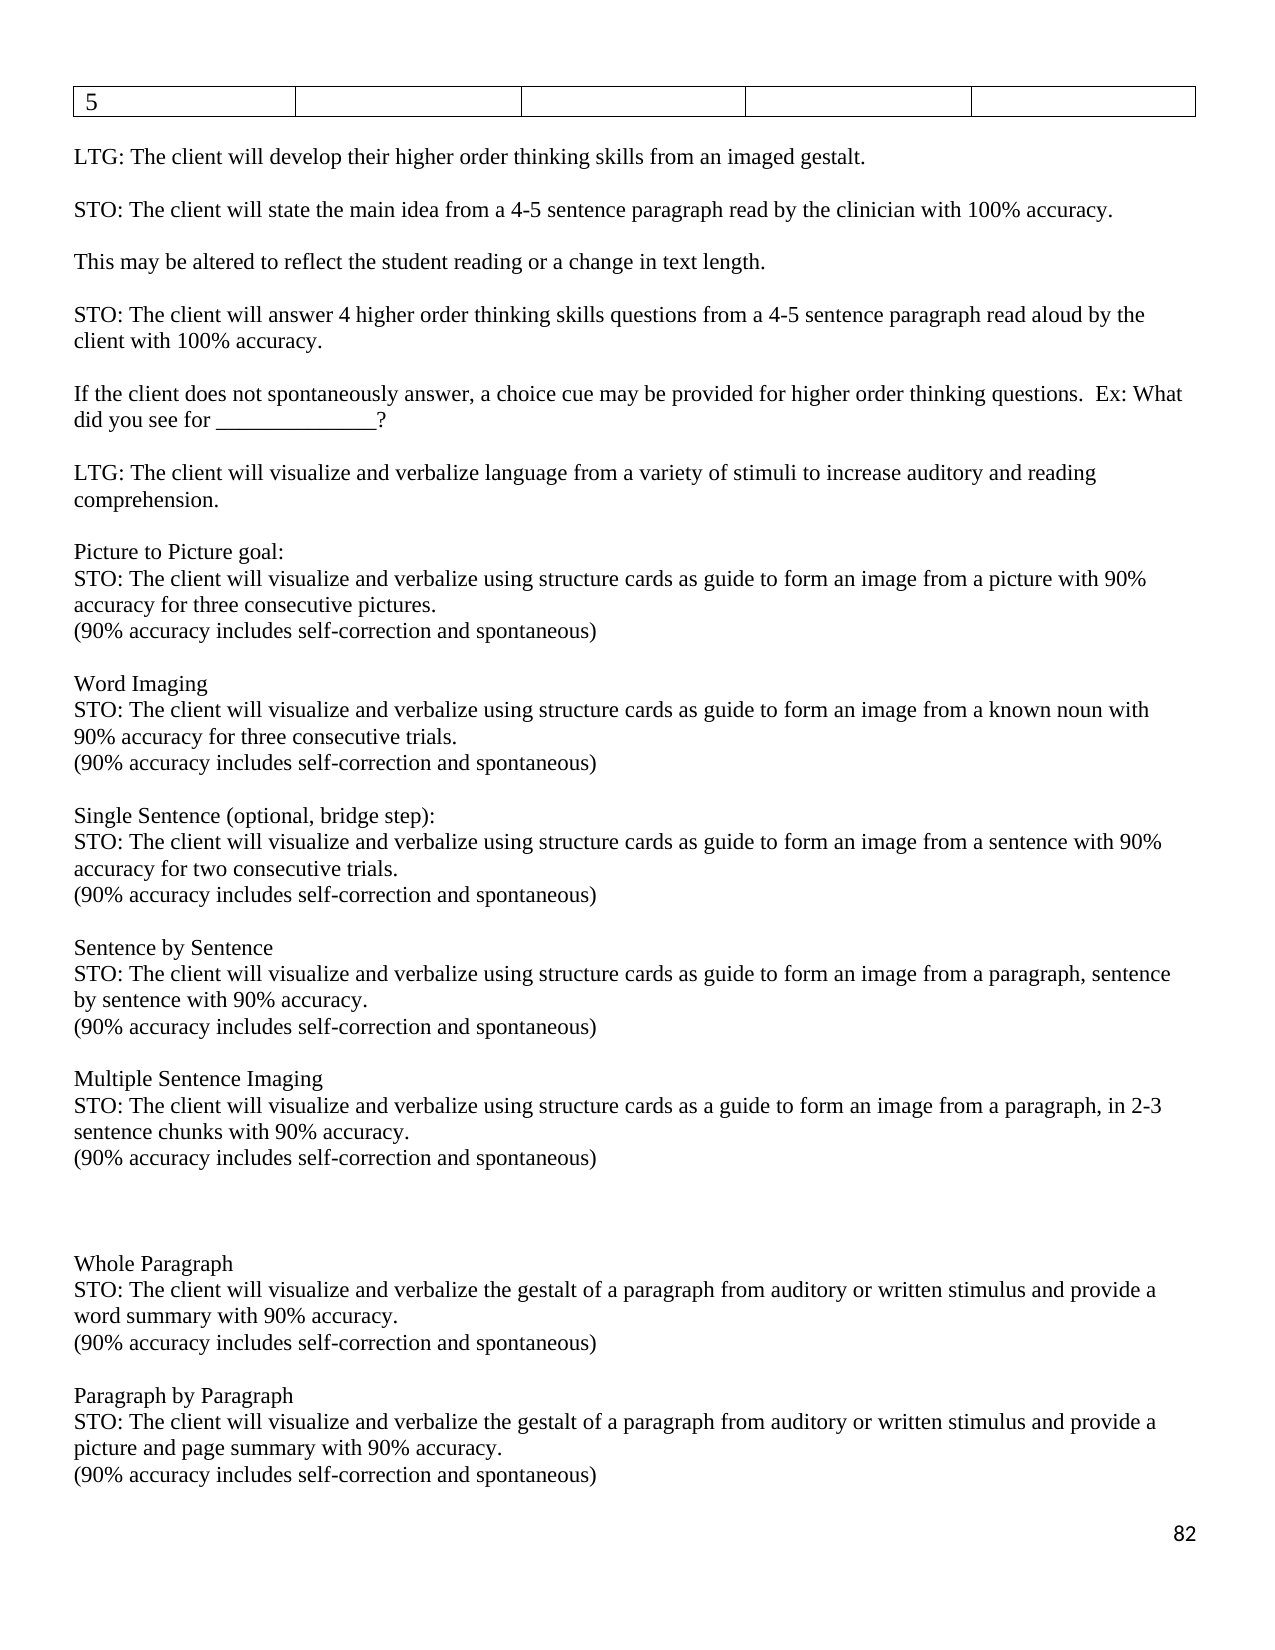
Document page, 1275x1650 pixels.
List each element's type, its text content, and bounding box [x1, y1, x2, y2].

text (90% accuracy includes self-correction and spontaneous) [73, 1013, 1196, 1039]
text STO: The client will state the main idea from a 4-5 sentence paragraph read by the clinician with 100% accuracy. [73, 196, 1196, 222]
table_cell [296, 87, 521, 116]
text STO: The client will visualize and verbalize using structure cards as guide to form an image from a picture with 90% accuracy for three consecutive pictures. [73, 565, 1196, 617]
text STO: The client will visualize and verbalize the gestalt of a paragraph from auditory or written stimulus and provide a picture and page summary with 90% accuracy. [73, 1408, 1196, 1461]
text Single Sentence (optional, bridge step): [73, 802, 1196, 828]
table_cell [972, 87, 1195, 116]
text STO: The client will visualize and verbalize using structure cards as guide to form an image from a paragraph, sentence by sentence with 90% accuracy. [73, 960, 1196, 1013]
text Multiple Sentence Imaging [73, 1065, 1196, 1092]
text Paragraph by Paragraph [73, 1382, 1196, 1408]
text STO: The client will visualize and verbalize the gestalt of a paragraph from auditory or written stimulus and provide a word summary with 90% accuracy. [73, 1276, 1196, 1329]
text Whole Paragraph [73, 1250, 1196, 1276]
text STO: The client will visualize and verbalize using structure cards as a guide to form an image from a paragraph, in 2-3 sentence chunks with 90% accuracy. [73, 1092, 1196, 1144]
text If the client does not spontaneously answer, a choice cue may be provided for higher order thinking questions. Ex: What did you see for ______________? [73, 380, 1196, 433]
text (90% accuracy includes self-correction and spontaneous) [73, 1461, 1196, 1487]
text (90% accuracy includes self-correction and spontaneous) [73, 749, 1196, 776]
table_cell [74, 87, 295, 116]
text This may be altered to reflect the student reading or a change in text length. [73, 248, 1196, 275]
text (90% accuracy includes self-correction and spontaneous) [73, 881, 1196, 907]
text LTG: The client will develop their higher order thinking skills from an imaged gestalt. [73, 143, 1196, 169]
text (90% accuracy includes self-correction and spontaneous) [73, 617, 1196, 644]
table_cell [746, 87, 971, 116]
text Word Imaging [73, 670, 1196, 696]
text LTG: The client will visualize and verbalize language from a variety of stimuli to increase auditory and reading comprehension. [73, 459, 1196, 512]
text Picture to Picture goal: [73, 538, 1196, 565]
text Sentence by Sentence [73, 934, 1196, 960]
text (90% accuracy includes self-correction and spontaneous) [73, 1144, 1196, 1171]
text STO: The client will visualize and verbalize using structure cards as guide to form an image from a sentence with 90% accuracy for two consecutive trials. [73, 828, 1196, 881]
text (90% accuracy includes self-correction and spontaneous) [73, 1329, 1196, 1355]
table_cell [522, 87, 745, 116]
text STO: The client will visualize and verbalize using structure cards as guide to form an image from a known noun with 90% accuracy for three consecutive trials. [73, 696, 1196, 749]
text STO: The client will answer 4 higher order thinking skills questions from a 4-5 sentence paragraph read aloud by the client with 100% accuracy. [73, 301, 1196, 354]
